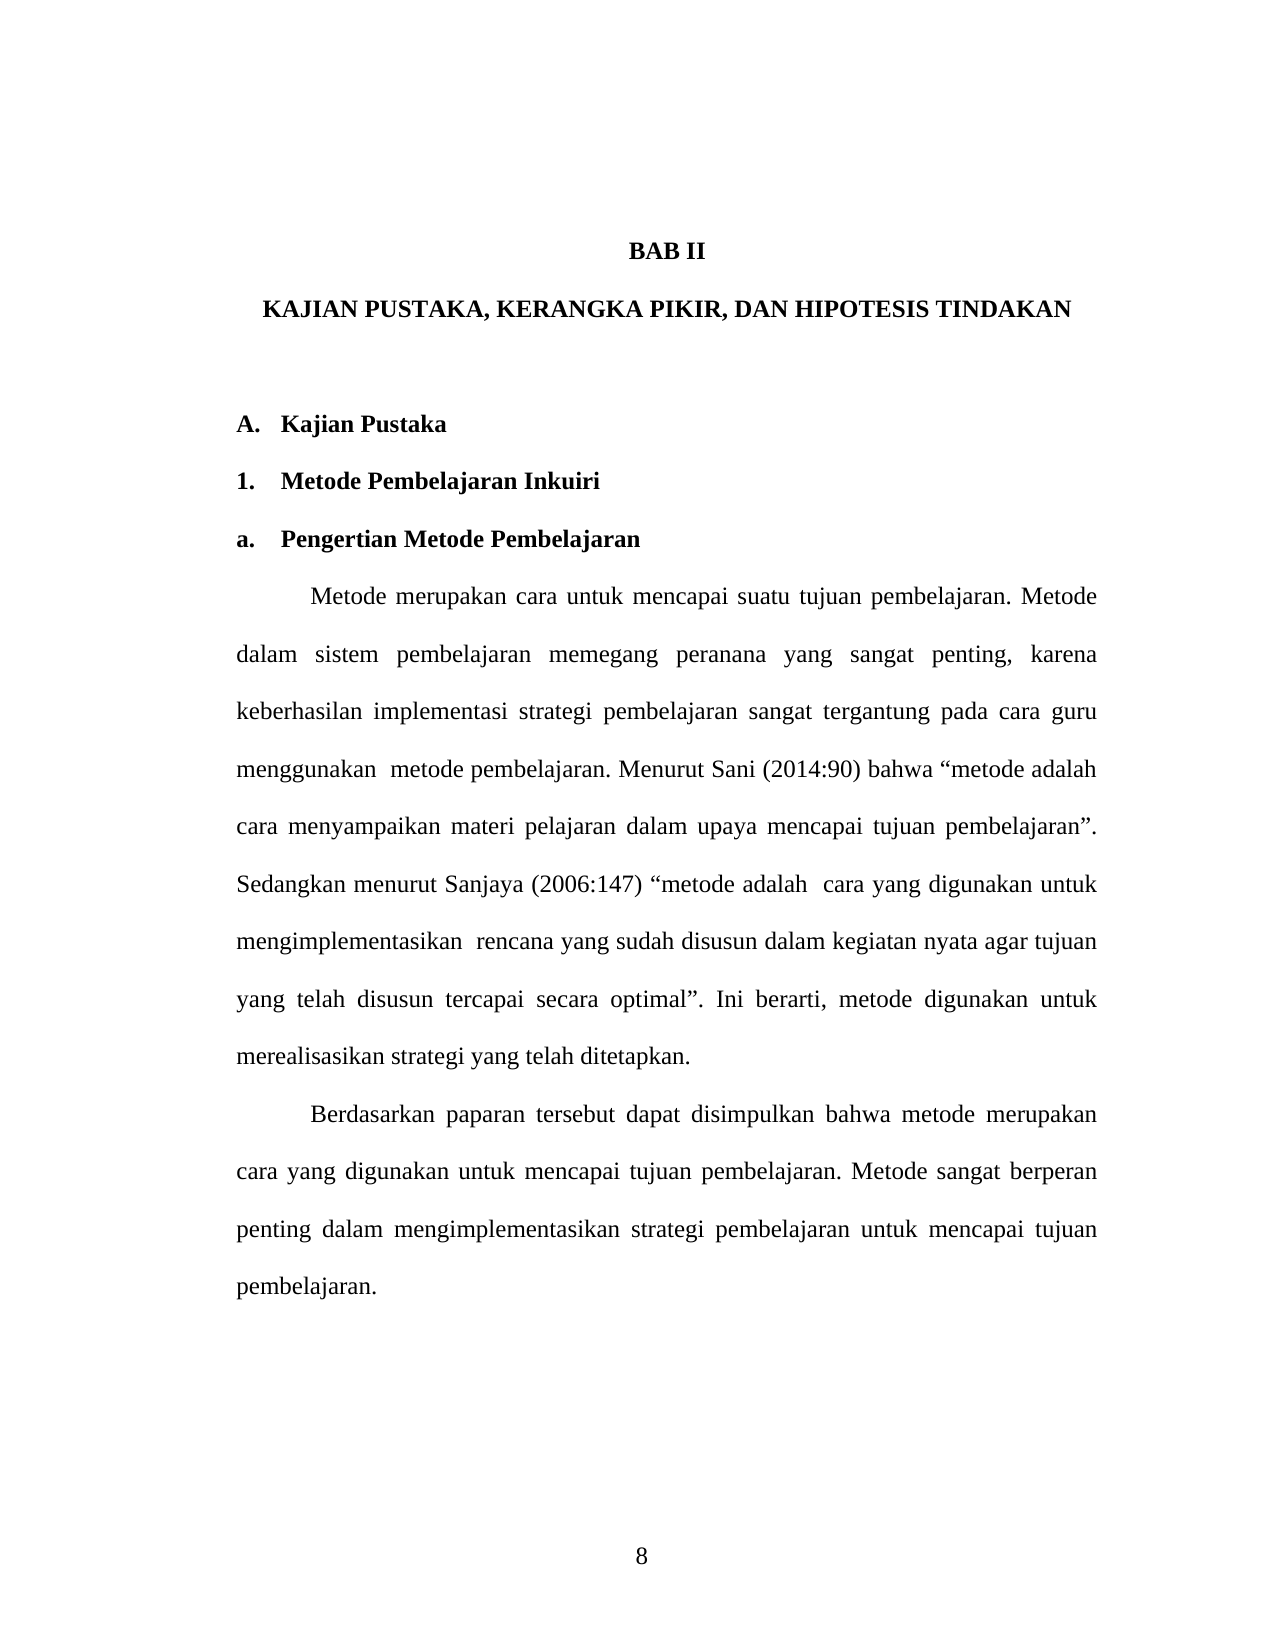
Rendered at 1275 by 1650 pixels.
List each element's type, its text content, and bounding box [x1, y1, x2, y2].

list Kajian Pustaka [236, 409, 1098, 437]
text Berdasarkan paparan tersebut dapat disimpulkan bahwa metode merupakan cara yang digunakan untuk mencapai tujuan pembelajaran. Metode sangat berperan penting dalam mengimplementasikan strategi pembelajaran untuk mencapai tujuan pembelajaran. [236, 1099, 1098, 1300]
list Pengertian Metode Pembelajaran [236, 524, 1098, 552]
text KAJIAN PUSTAKA, KERANGKA PIKIR, DAN HIPOTESIS TINDAKAN [236, 294, 1098, 322]
list Metode Pembelajaran Inkuiri [236, 466, 1098, 495]
text Metode merupakan cara untuk mencapai suatu tujuan pembelajaran. Metode dalam sistem pembelajaran memegang peranana yang sangat penting, karena keberhasilan implementasi strategi pembelajaran sangat tergantung pada cara guru menggunakan metode pembelajaran. Menurut Sani (2014:90) bahwa “metode adalah cara menyampaikan materi pelajaran dalam upaya mencapai tujuan pembelajaran”. Sedangkan menurut Sanjaya (2006:147) “metode adalah cara yang digunakan untuk mengimplementasikan rencana yang sudah disusun dalam kegiatan nyata agar tujuan yang telah disusun tercapai secara optimal”. Ini berarti, metode digunakan untuk merealisasikan strategi yang telah ditetapkan. [236, 581, 1098, 1070]
text BAB II [236, 236, 1098, 265]
